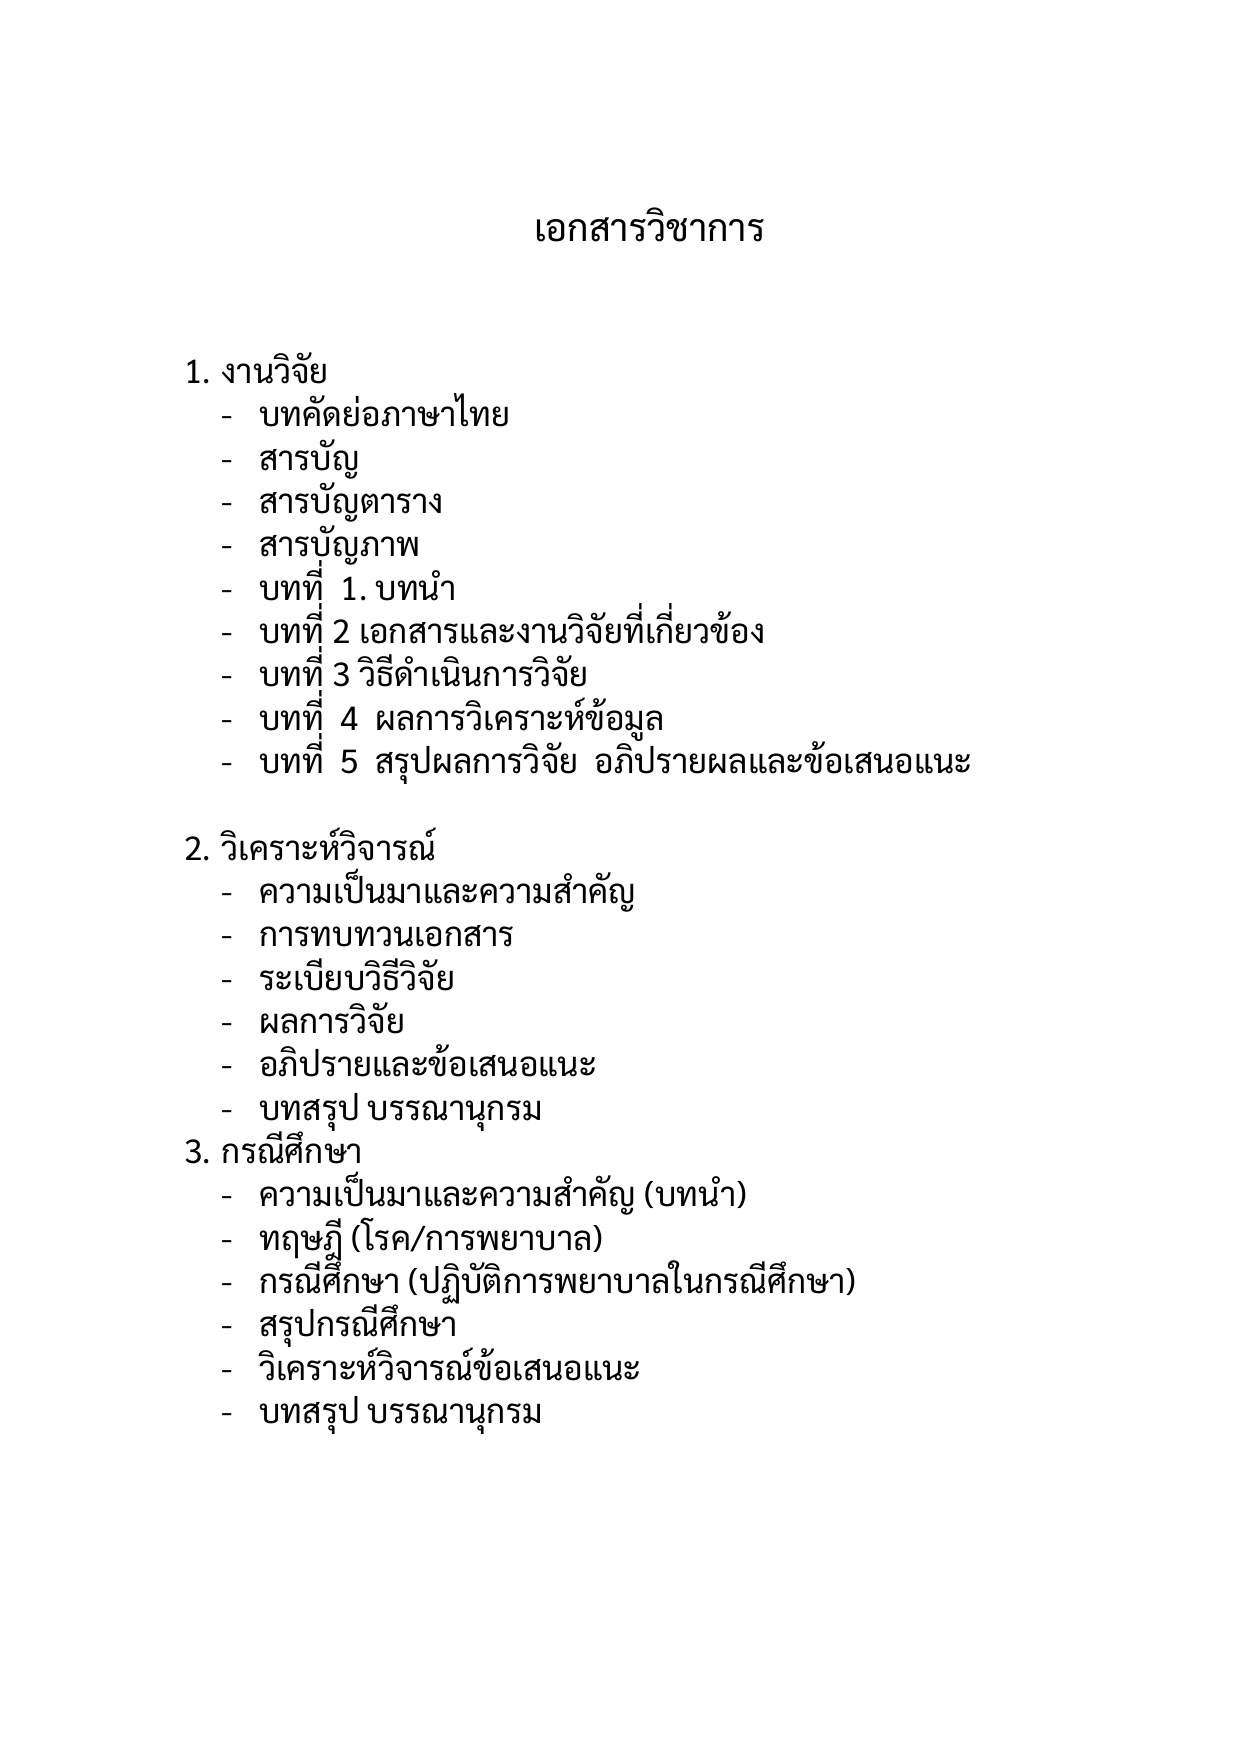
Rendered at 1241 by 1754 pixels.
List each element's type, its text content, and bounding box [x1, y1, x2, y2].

list วิเคราะห์วิจารณ์ [184, 824, 1122, 868]
list ความเป็นมาและความสำคัญ [222, 868, 1122, 911]
list กรณีศึกษา (ปฏิบัติการพยาบาลในกรณีศึกษา) [222, 1258, 1122, 1301]
text เอกสารวิชาการ [177, 201, 1122, 250]
list อภิปรายและข้อเสนอแนะ [222, 1041, 1122, 1084]
list บทที่ 4 ผลการวิเคราะห์ข้อมูล [222, 694, 1122, 738]
list วิเคราะห์วิจารณ์ข้อเสนอแนะ [222, 1344, 1122, 1388]
list ทฤษฎี (โรค/การพยาบาล) [222, 1214, 1122, 1258]
list บทที่ 1. บทนำ [222, 564, 1122, 608]
list บทที่ 5 สรุปผลการวิจัย อภิปรายผลและข้อเสนอแนะ [222, 738, 1122, 781]
list สารบัญ [222, 434, 1122, 478]
list กรณีศึกษา [184, 1128, 1122, 1171]
list บทที่ 2 เอกสารและงานวิจัยที่เกี่ยวข้อง [222, 608, 1122, 651]
list การทบทวนเอกสาร [222, 911, 1122, 954]
list สารบัญภาพ [222, 521, 1122, 564]
list บทสรุป บรรณานุกรม [222, 1084, 1122, 1128]
list ผลการวิจัย [222, 998, 1122, 1041]
list ความเป็นมาและความสำคัญ (บทนำ) [222, 1171, 1122, 1214]
list บทคัดย่อภาษาไทย [222, 391, 1122, 434]
list ระเบียบวิธีวิจัย [222, 954, 1122, 998]
list บทสรุป บรรณานุกรม [222, 1388, 1122, 1431]
list งานวิจัย [184, 348, 1122, 391]
list บทที่ 3 วิธีดำเนินการวิจัย [222, 651, 1122, 694]
list สารบัญตาราง [222, 478, 1122, 521]
list สรุปกรณีศึกษา [222, 1301, 1122, 1344]
